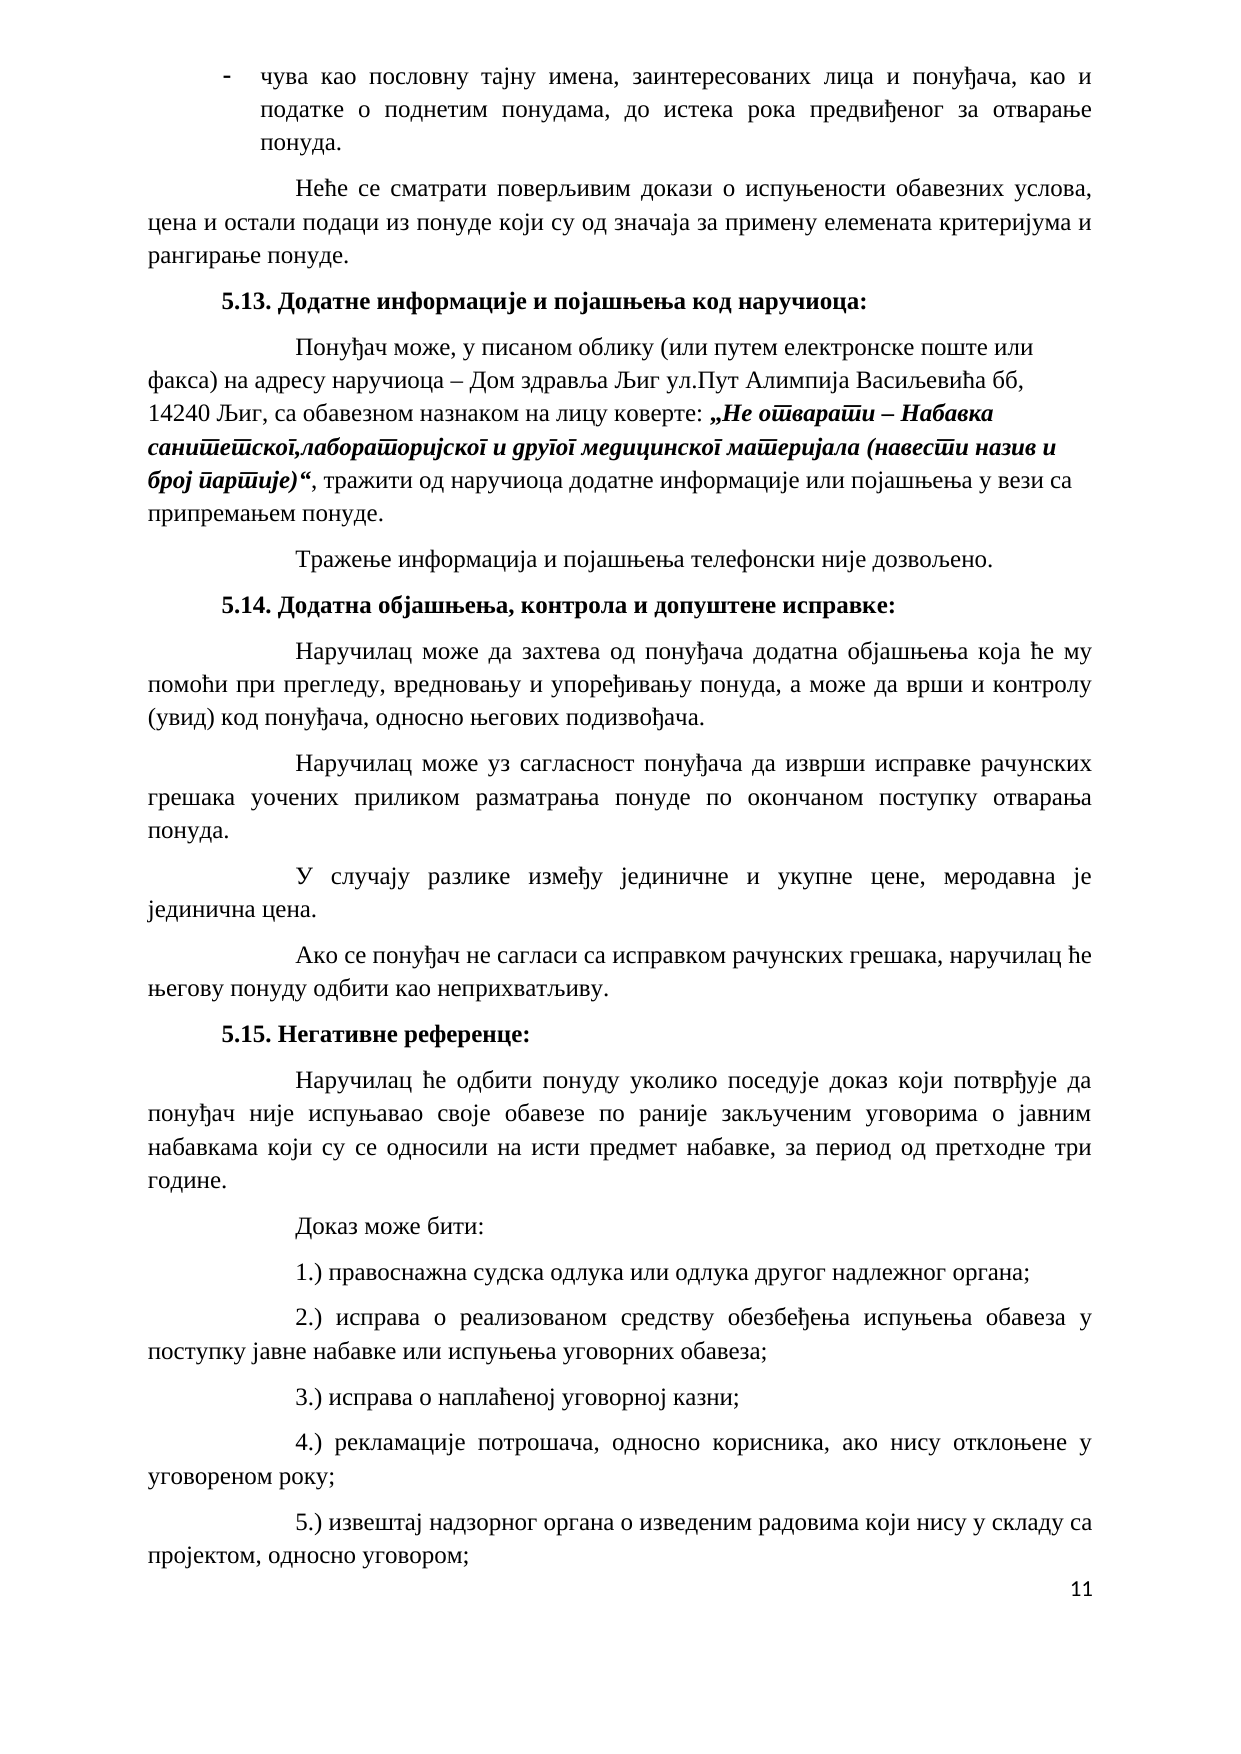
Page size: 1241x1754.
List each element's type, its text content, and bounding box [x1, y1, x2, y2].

text Ако се понуђач не сагласи са исправком рачунских грешака, наручилац ће његову понуду одбити као неприхватљиву. [148, 935, 1093, 1002]
text Наручилац ће одбити понуду уколико поседује доказ који потврђује да понуђач није испуњавао своје обавезе по раније закљученим уговорима о јавним набавкама који су се односили на исти предмет набавке, за период од претходне три године. [148, 1060, 1093, 1194]
text Наручилац може уз сагласност понуђача да изврши исправке рачунских грешака уочених приликом разматрања понуде по окончаном поступку отварања понуда. [148, 744, 1093, 844]
text 5.13. Додатне информације и појашњења код наручиоца: [148, 281, 1093, 314]
list чува као пословну тајну имена, заинтересованих лица и понуђача, као и податке о поднетим понудама, до истека рока предвиђеног за отварање понуда. [223, 56, 1093, 156]
text 3.) исправа о наплаћеној уговорној казни; [148, 1377, 1093, 1410]
text Наручилац може да захтева од понуђача додатна објашњења која ће му помоћи при прегледу, вредновању и упоређивању понуда, а може да врши и контролу (увид) код понуђача, односно његових подизвођача. [148, 631, 1093, 731]
text У случају разлике између јединичне и укупне цене, меродавна је јединична цена. [148, 856, 1093, 923]
text 1.) правоснажна судска одлука или одлука другог надлежног органа; [148, 1252, 1093, 1285]
text Неће се сматрати поверљивим докази о испуњености обавезних услова, цена и остали подаци из понуде који су од значаја за примену елемената критеријума и рангирање понуде. [148, 169, 1093, 269]
text Доказ може бити: [148, 1206, 1093, 1239]
text 5.15. Негативне референце: [148, 1014, 1093, 1048]
text 5.) извештај надзорног органа о изведеним радовима који нису у складу са пројектом, односно уговором; [148, 1502, 1093, 1569]
text 2.) исправа о реализованом средству обезбеђења испуњења обавеза у поступку јавне набавке или испуњења уговорних обавеза; [148, 1298, 1093, 1364]
text Тражење информација и појашњења телефонски није дозвољено. [148, 539, 1093, 573]
text Понуђач може, у писаном облику (или путем електронске поште или факса) на адресу наручиоца – Дом здравља Љиг ул.Пут Алимпија Васиљевића бб, 14240 Љиг, са обавезном назнаком на лицу коверте: „Не отварати – Набавка санитетског,лабораторијског и другог медицинског материјала (навести назив и број партије)“, тражити од наручиоца додатне информације или појашњења у вези са припремањем понуде. [148, 327, 1093, 527]
text 4.) рекламације потрошача, односно корисника, ако нису отклоњене у уговореном року; [148, 1423, 1093, 1489]
text 5.14. Додатна објашњења, контрола и допуштене исправке: [148, 585, 1093, 619]
